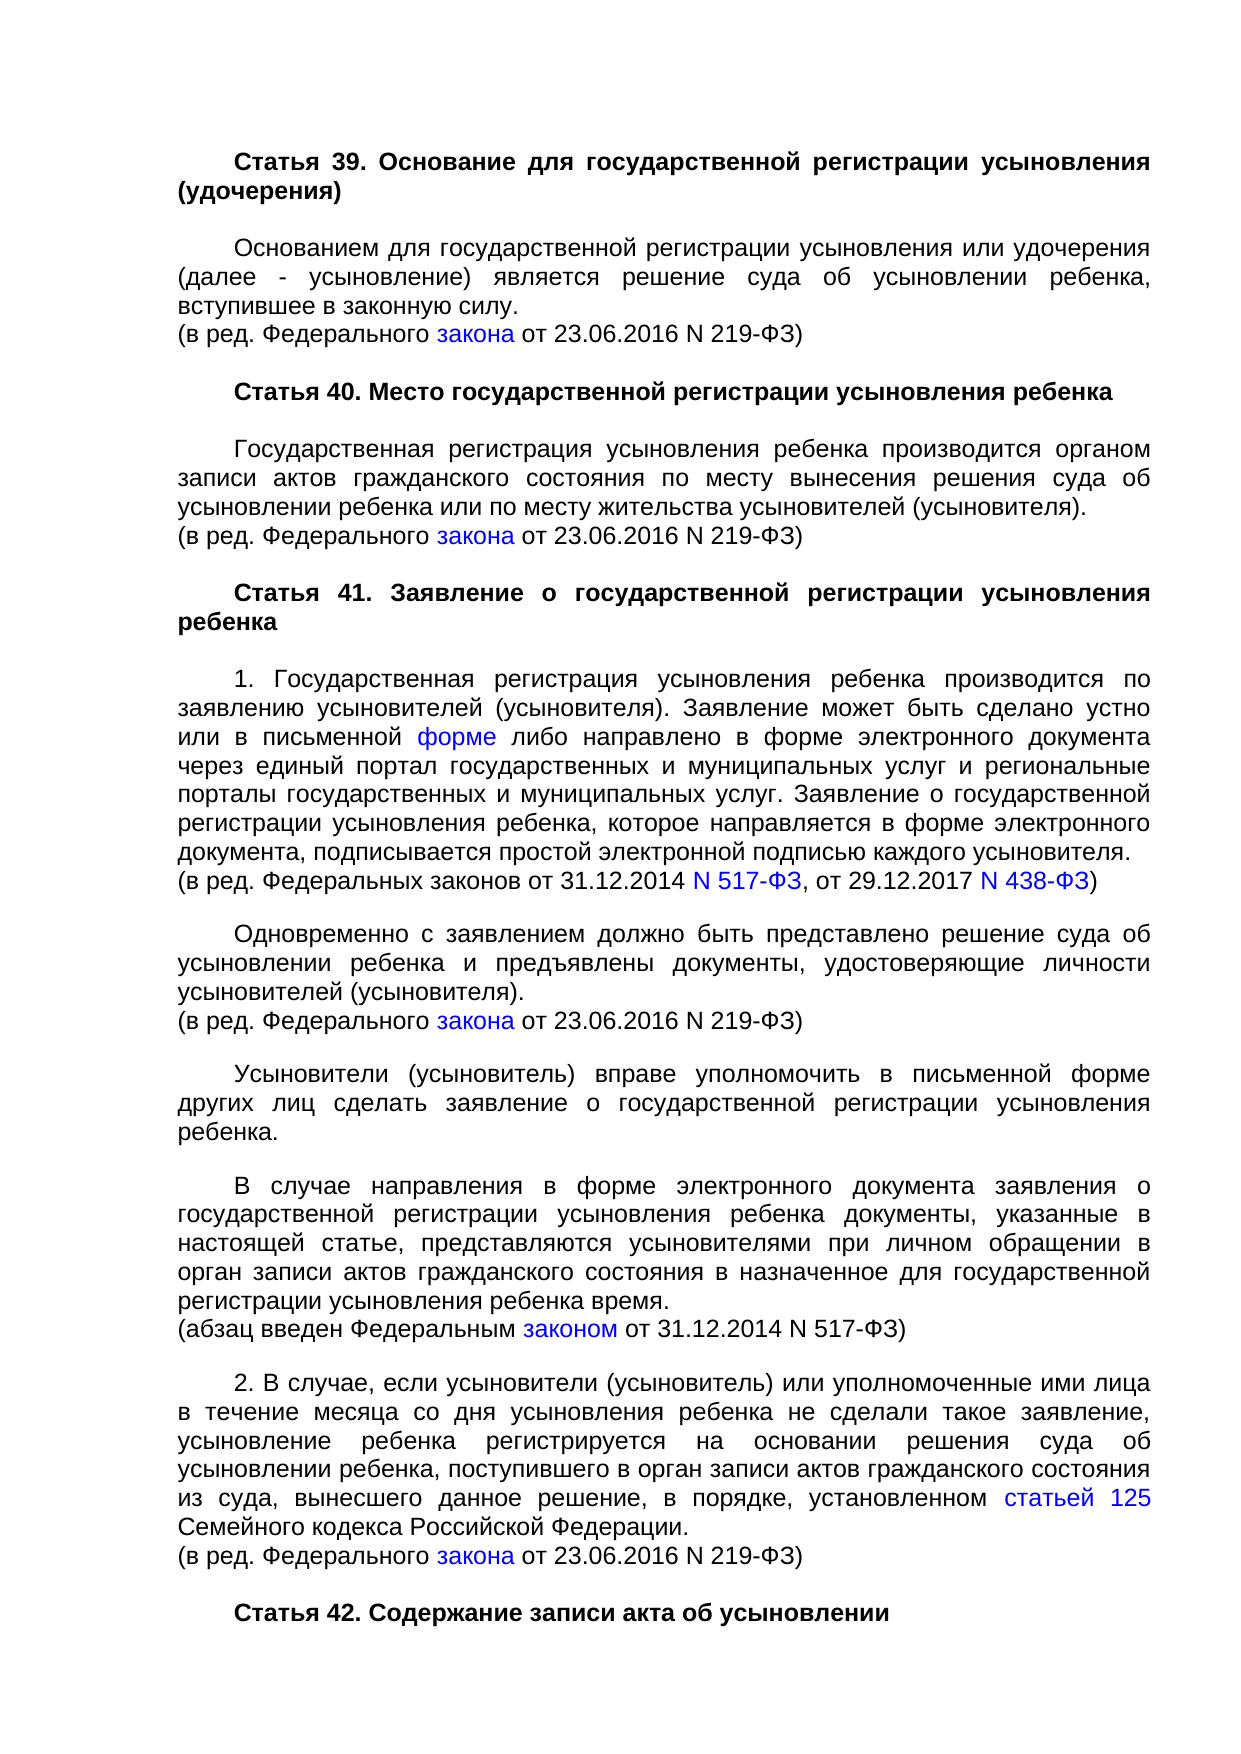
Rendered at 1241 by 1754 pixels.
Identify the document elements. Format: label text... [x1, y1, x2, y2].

text (в ред. Федерального закона от 23.06.2016 N 219-ФЗ) [177, 1006, 1152, 1034]
title Статья 40. Место государственной регистрации усыновления ребенка [177, 377, 1152, 406]
text Усыновители (усыновитель) вправе уполномочить в письменной форме других лиц сделать заявление о государственной регистрации усыновления ребенка. [177, 1059, 1152, 1146]
text Одновременно с заявлением должно быть представлено решение суда об усыновлении ребенка и предъявлены документы, удостоверяющие личности усыновителей (усыновителя). [177, 919, 1152, 1006]
text Государственная регистрация усыновления ребенка производится органом записи актов гражданского состояния по месту вынесения решения суда об усыновлении ребенка или по месту жительства усыновителей (усыновителя). [177, 434, 1152, 521]
title Статья 42. Содержание записи акта об усыновлении [177, 1598, 1152, 1627]
text В случае направления в форме электронного документа заявления о государственной регистрации усыновления ребенка документы, указанные в настоящей статье, представляются усыновителями при личном обращении в орган записи актов гражданского состояния в назначенное для государственной регистрации усыновления ребенка время. [177, 1171, 1152, 1314]
text (в ред. Федерального закона от 23.06.2016 N 219-ФЗ) [177, 319, 1152, 348]
text Основанием для государственной регистрации усыновления или удочерения (далее - усыновление) является решение суда об усыновлении ребенка, вступившее в законную силу. [177, 233, 1152, 319]
text (абзац введен Федеральным законом от 31.12.2014 N 517-ФЗ) [177, 1314, 1152, 1343]
text (в ред. Федерального закона от 23.06.2016 N 219-ФЗ) [177, 521, 1152, 549]
text (в ред. Федеральных законов от 31.12.2014 N 517-ФЗ, от 29.12.2017 N 438-ФЗ) [177, 866, 1152, 894]
title Статья 39. Основание для государственной регистрации усыновления (удочерения) [177, 147, 1152, 204]
title Статья 41. Заявление о государственной регистрации усыновления ребенка [177, 578, 1152, 636]
text 2. В случае, если усыновители (усыновитель) или уполномоченные ими лица в течение месяца со дня усыновления ребенка не сделали такое заявление, усыновление ребенка регистрируется на основании решения суда об усыновлении ребенка, поступившего в орган записи актов гражданского состояния из суда, вынесшего данное решение, в порядке, установленном статьей 125 Семейного кодекса Российской Федерации. [177, 1368, 1152, 1541]
text 1. Государственная регистрация усыновления ребенка производится по заявлению усыновителей (усыновителя). Заявление может быть сделано устно или в письменной форме либо направлено в форме электронного документа через единый портал государственных и муниципальных услуг и региональные порталы государственных и муниципальных услуг. Заявление о государственной регистрации усыновления ребенка, которое направляется в форме электронного документа, подписывается простой электронной подписью каждого усыновителя. [177, 664, 1152, 866]
text (в ред. Федерального закона от 23.06.2016 N 219-ФЗ) [177, 1541, 1152, 1569]
